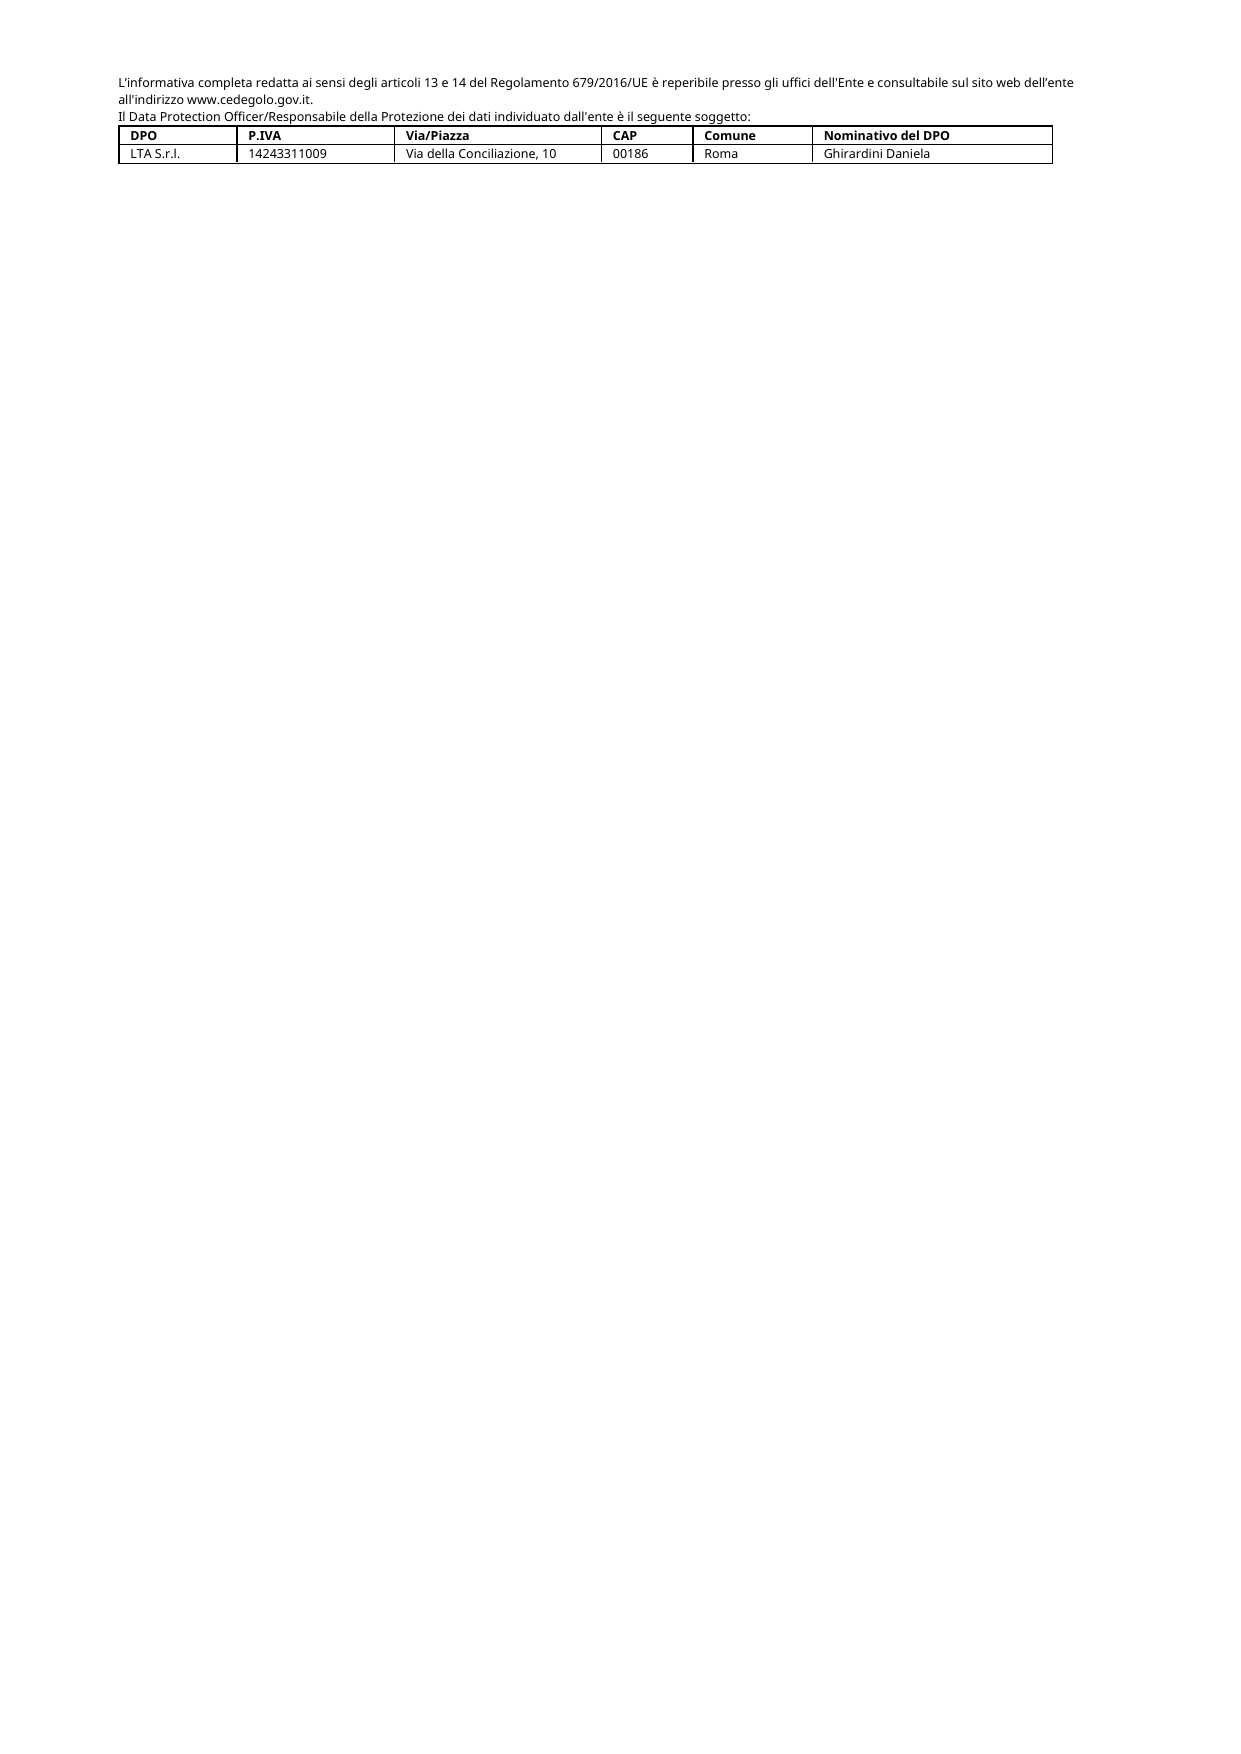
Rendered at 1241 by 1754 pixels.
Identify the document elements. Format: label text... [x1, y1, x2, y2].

table_header Via/Piazza [395, 127, 601, 144]
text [118, 74, 1122, 125]
table_header DPO [120, 127, 236, 144]
table_cell 14243311009 [238, 145, 394, 162]
table_header P.IVA [238, 127, 394, 144]
table_cell Via della Conciliazione, 10 [395, 145, 601, 162]
table_cell 00186 [602, 145, 692, 162]
table_cell Ghirardini Daniela [813, 145, 1052, 162]
table_cell LTA S.r.l. [120, 145, 236, 162]
table_header Comune [694, 127, 812, 144]
table_cell Roma [694, 145, 812, 162]
table_header Nominativo del DPO [813, 127, 1052, 144]
table_header CAP [602, 127, 692, 144]
